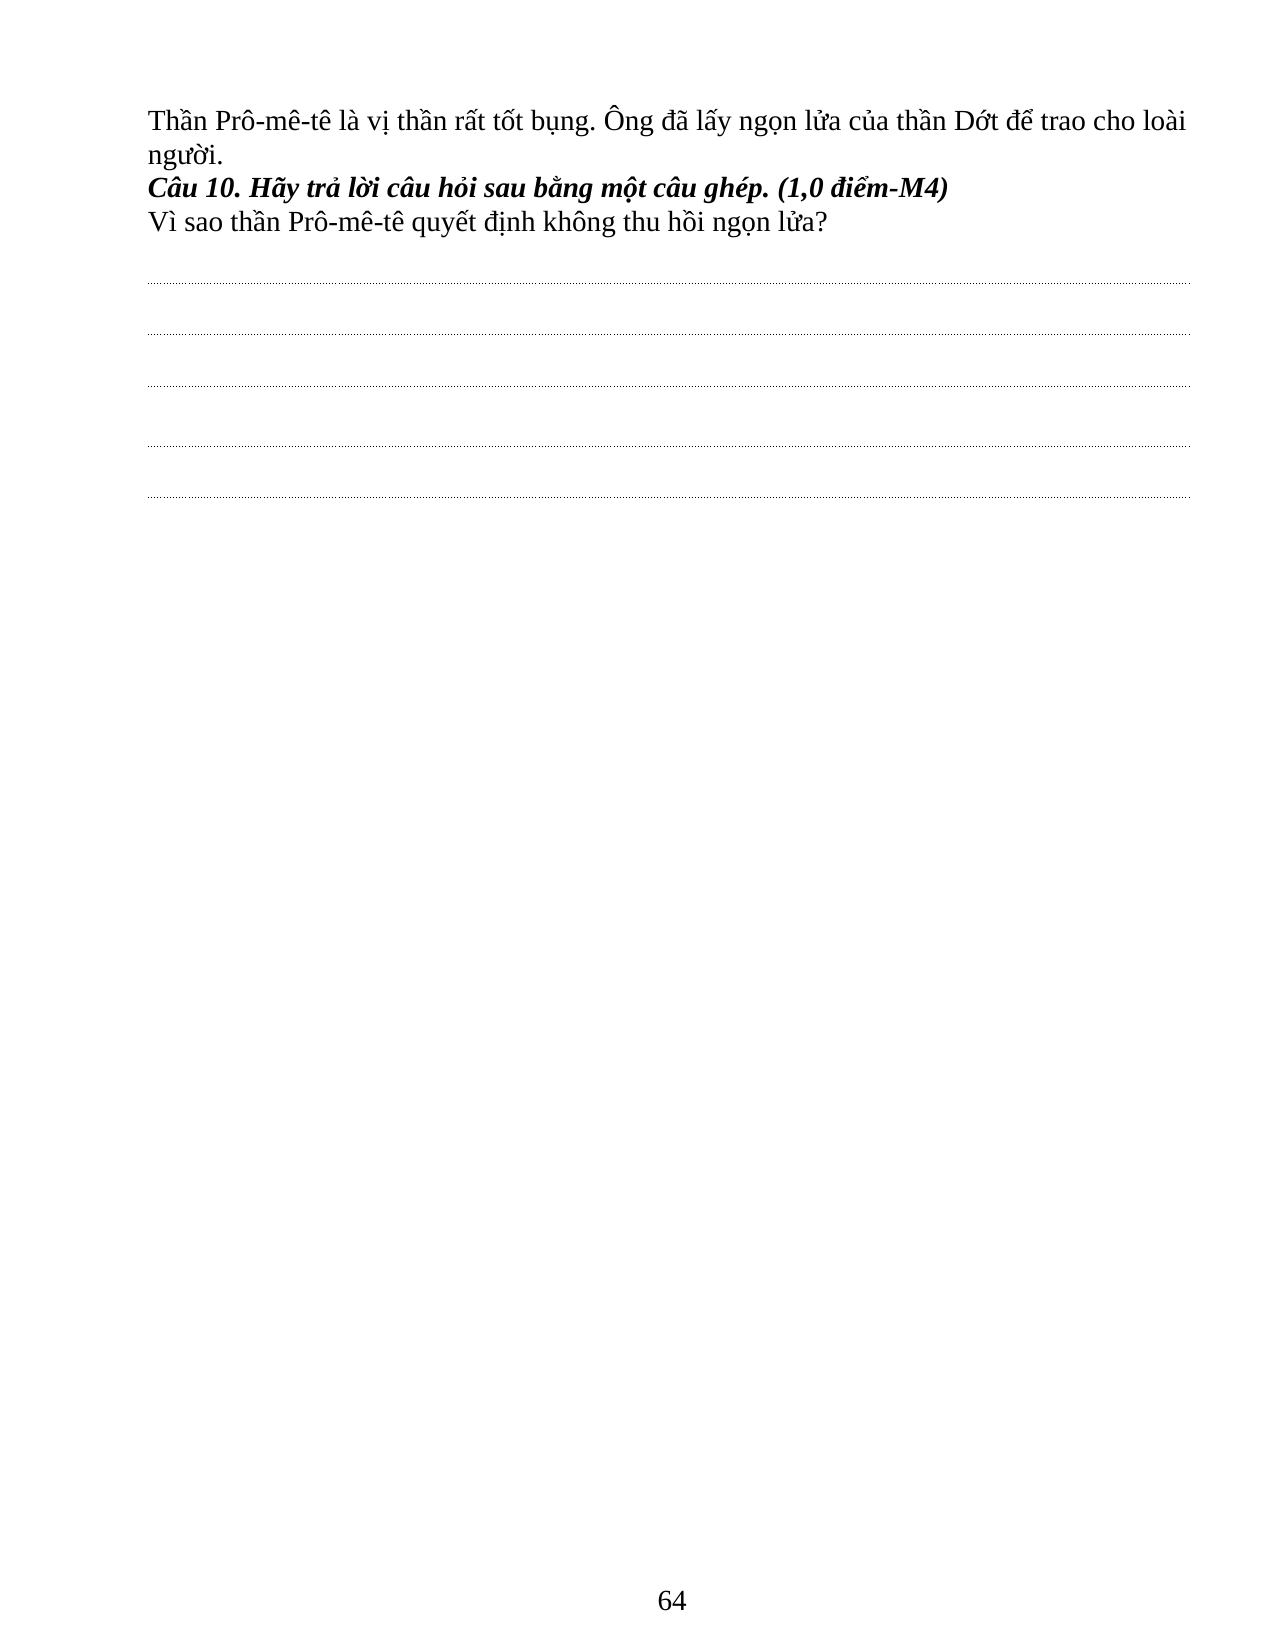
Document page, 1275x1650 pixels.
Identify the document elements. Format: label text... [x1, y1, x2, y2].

text Thần Prô-mê-tê là vị thần rất tốt bụng. Ông đã lấy ngọn lửa của thần Dớt để trao cho loài người. [148, 103, 1196, 170]
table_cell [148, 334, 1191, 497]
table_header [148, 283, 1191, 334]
text Câu 10. Hãy trả lời câu hỏi sau bằng một câu ghép. (1,0 điểm-M4) [148, 170, 1196, 204]
text Vì sao thần Prô-mê-tê quyết định không thu hồi ngọn lửa? [148, 204, 1196, 237]
